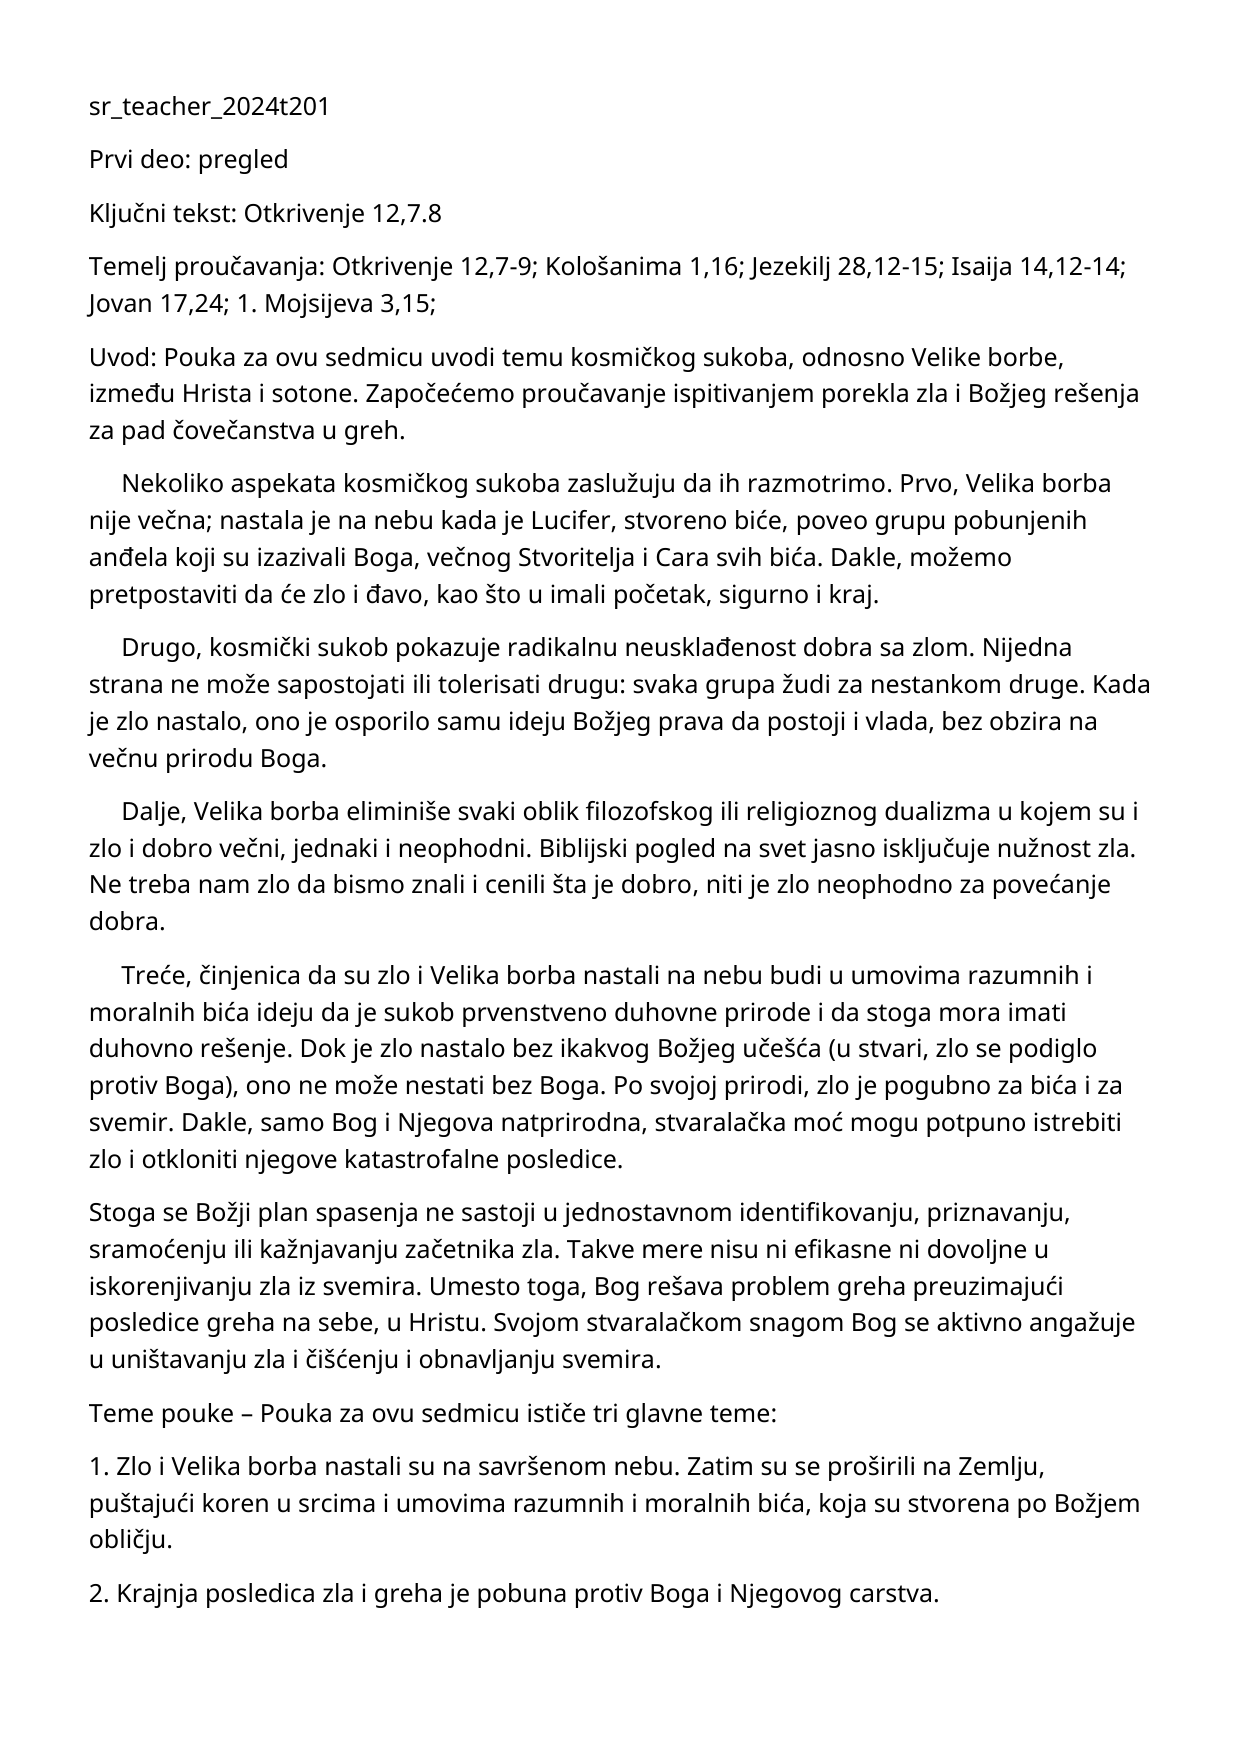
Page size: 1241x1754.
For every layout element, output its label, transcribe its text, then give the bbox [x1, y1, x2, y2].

text Temelj proučavanja: Otkrivenje 12,7-9; Kološanima 1,16; Jezekilj 28,12-15; Isaija 14,12-14; Jovan 17,24; 1. Mojsijeva 3,15; [89, 249, 1152, 320]
text Prvi deo: pregled [89, 142, 1152, 176]
text Dalje, Velika borba eliminiše svaki oblik filozofskog ili religioznog dualizma u kojem su i zlo i dobro večni, jednaki i neophodni. Biblijski pogled na svet jasno isključuje nužnost zla. Ne treba nam zlo da bismo znali i cenili šta je dobro, niti je zlo neophodno za povećanje dobra. [89, 794, 1152, 938]
text Stoga se Božji plan spasenja ne sastoji u jednostavnom identifikovanju, priznavanju, sramoćenju ili kažnjavanju začetnika zla. Takve mere nisu ni efikasne ni dovoljne u iskorenjivanju zla iz svemira. Umesto toga, Bog rešava problem greha preuzimajući posledice greha na sebe, u Hristu. Svojom stvaralačkom snagom Bog se aktivno angažuje u uništavanju zla i čišćenju i obnavljanju svemira. [89, 1195, 1152, 1376]
text Nekoliko aspekata kosmičkog sukoba zaslužuju da ih razmotrimo. Prvo, Velika borba nije večna; nastala je na nebu kada je Lucifer, stvoreno biće, poveo grupu pobunjenih anđela koji su izazivali Boga, večnog Stvoritelja i Cara svih bića. Dakle, možemo pretpostaviti da će zlo i đavo, kao što u imali početak, sigurno i kraj. [89, 466, 1152, 611]
text Teme pouke – Pouka za ovu sedmicu ističe tri glavne teme: [89, 1395, 1152, 1429]
text Ključni tekst: Otkrivenje 12,7.8 [89, 196, 1152, 229]
text Treće, činjenica da su zlo i Velika borba nastali na nebu budi u umovima razumnih i moralnih bića ideju da je sukob prvenstveno duhovne prirode i da stoga mora imati duhovno rešenje. Dok je zlo nastalo bez ikakvog Božjeg učešća (u stvari, zlo se podiglo protiv Boga), ono ne može nestati bez Boga. Po svojoj prirodi, zlo je pogubno za bića i za svemir. Dakle, samo Bog i Njegova natprirodna, stvaralačka moć mogu potpuno istrebiti zlo i otkloniti njegove katastrofalne posledice. [89, 957, 1152, 1175]
text Drugo, kosmički sukob pokazuje radikalnu neusklađenost dobra sa zlom. Nijedna strana ne može sapostojati ili tolerisati drugu: svaka grupa žudi za nestankom druge. Kada je zlo nastalo, ono je osporilo samu ideju Božjeg prava da postoji i vlada, bez obzira na večnu prirodu Boga. [89, 630, 1152, 774]
text 2. Krajnja posledica zla i greha je pobuna protiv Boga i Njegovog carstva. [89, 1576, 1152, 1610]
text 1. Zlo i Velika borba nastali su na savršenom nebu. Zatim su se proširili na Zemlju, puštajući koren u srcima i umovima razumnih i moralnih bića, koja su stvorena po Božjem obličju. [89, 1449, 1152, 1556]
text sr_teacher_2024t201 [89, 89, 1152, 123]
text Uvod: Pouka za ovu sedmicu uvodi temu kosmičkog sukoba, odnosno Velike borbe, između Hrista i sotone. Započećemo proučavanje ispitivanjem porekla zla i Božjeg rešenja za pad čovečanstva u greh. [89, 339, 1152, 447]
